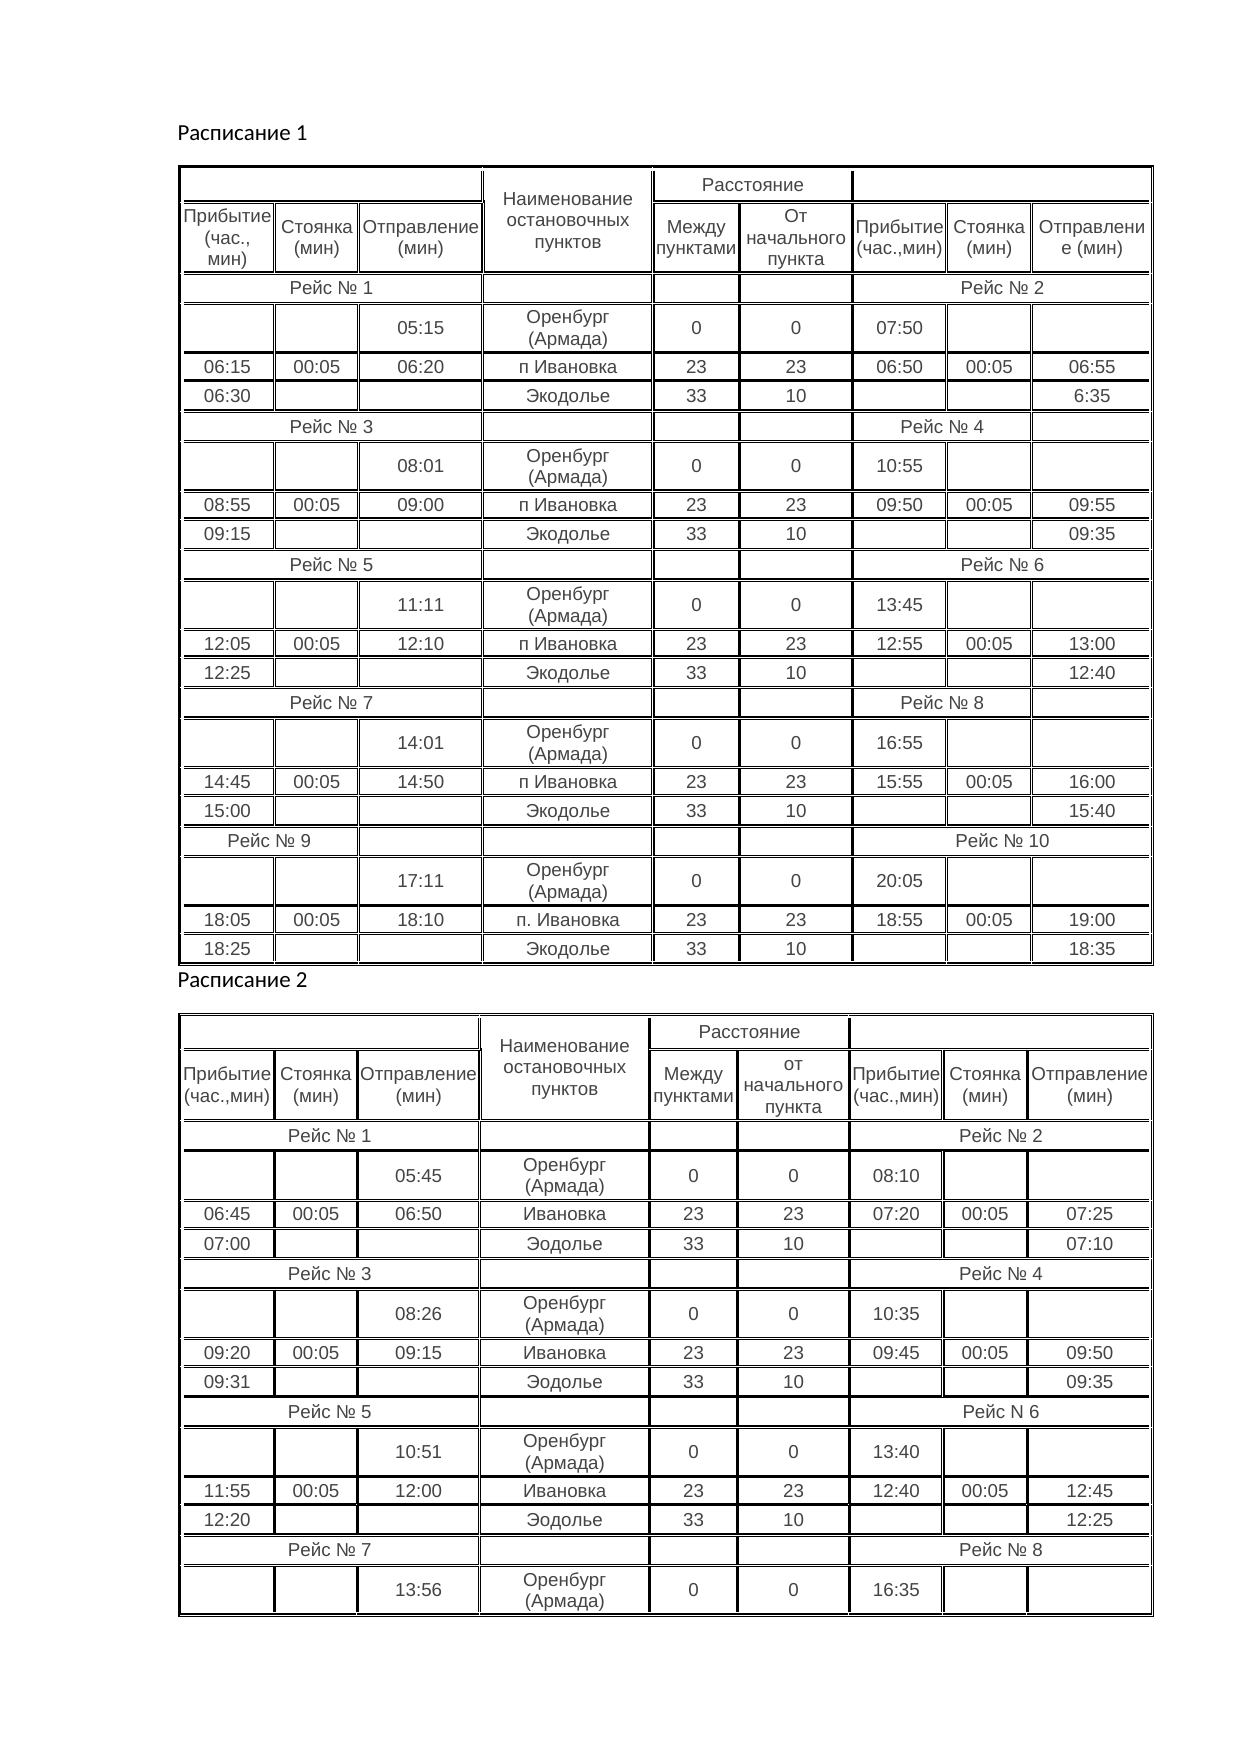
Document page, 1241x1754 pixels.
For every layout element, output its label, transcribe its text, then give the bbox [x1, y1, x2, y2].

table_cell 13:40 [851, 1429, 941, 1475]
table_cell [275, 935, 358, 962]
table_cell [854, 659, 945, 686]
table_cell 12:10 [360, 631, 481, 655]
table_cell [655, 689, 738, 716]
table_cell 07:20 [851, 1202, 941, 1226]
table_cell 09:15 [181, 517, 273, 548]
table_cell 00:05 [948, 631, 1030, 655]
table_cell Рейс № 2 [851, 1119, 1151, 1149]
table_cell Рейс № 10 [854, 824, 1151, 854]
table_cell 00:05 [945, 1340, 1026, 1364]
table_cell Оренбург (Армада) [484, 582, 651, 627]
table_cell [948, 521, 1030, 548]
table_cell 23 [741, 907, 851, 932]
table_cell Ивановка [481, 1478, 648, 1503]
table_cell Экодолье [484, 659, 651, 686]
table_cell 19:00 [1033, 904, 1151, 932]
table_cell [945, 1506, 1026, 1533]
table_cell Ивановка [481, 1340, 648, 1364]
table_cell Стоянка (мин) [945, 1051, 1026, 1118]
table_cell 13:56 [357, 1567, 480, 1613]
table_cell 12:40 [1033, 655, 1151, 686]
table_cell [181, 1425, 273, 1475]
table_cell [359, 1506, 478, 1533]
table_cell [180, 302, 275, 351]
table_header Наименование остановочных пунктов [480, 1016, 649, 1118]
table_header Расстояние [653, 168, 852, 200]
table_cell Прибытие (час.,мин) [851, 1051, 941, 1118]
table_cell 12:00 [359, 1478, 478, 1503]
table_cell Оренбург (Армада) [481, 1152, 648, 1198]
table_cell [276, 305, 357, 351]
table_cell [181, 1149, 273, 1198]
table_cell 12:25 [181, 655, 273, 686]
table_cell 00:05 [945, 1202, 1026, 1226]
table_header [852, 168, 1151, 200]
table_cell Рейс № 2 [854, 271, 1151, 302]
table_cell [945, 1368, 1026, 1395]
table_cell [180, 440, 275, 489]
table_cell Оренбург (Армада) [484, 858, 651, 904]
table_header [849, 1016, 1151, 1047]
table_cell [1033, 409, 1151, 440]
table_cell Рейс № 7 [181, 1533, 478, 1564]
table_cell [276, 382, 357, 409]
table_cell 33 [655, 659, 738, 686]
table_cell [739, 1260, 848, 1287]
table_cell Стоянка (мин) [948, 204, 1030, 271]
table_cell [739, 1537, 848, 1564]
table_cell [481, 1537, 648, 1564]
table_cell 09:00 [360, 493, 481, 517]
table_cell 6:35 [1033, 379, 1151, 409]
table_cell 0 [741, 582, 851, 627]
table_cell Рейс № 8 [854, 689, 1030, 716]
table_cell 23 [741, 354, 851, 379]
table_cell 23 [739, 1202, 848, 1226]
table_cell [276, 1230, 356, 1257]
table_cell 0 [741, 720, 851, 766]
table_cell Экодолье [484, 521, 651, 548]
table_cell [481, 1398, 648, 1425]
table_cell 23 [741, 493, 851, 517]
table_cell 06:55 [1033, 351, 1151, 379]
table_cell п Ивановка [484, 354, 651, 379]
table_cell [481, 1122, 648, 1149]
table_cell [276, 720, 357, 766]
table_cell [946, 935, 1032, 962]
table_cell 11:11 [360, 582, 481, 627]
table_cell Рейс № 7 [180, 686, 483, 716]
table_cell [948, 582, 1030, 627]
table_cell [1032, 302, 1152, 351]
table_cell [741, 828, 851, 854]
table_cell 15:00 [180, 794, 275, 824]
table_cell 07:00 [181, 1226, 273, 1257]
table_cell Эодолье [481, 1230, 648, 1257]
table_cell Экодолье [484, 797, 651, 824]
table_cell 05:45 [359, 1152, 478, 1198]
table_cell [181, 1287, 273, 1337]
table_cell Рейс № 3 [181, 409, 481, 440]
table_cell [651, 1122, 736, 1149]
table_cell 12:20 [180, 1503, 273, 1533]
table_cell Отправление (мин) [1029, 1048, 1151, 1118]
table_cell 0 [741, 443, 851, 489]
table_cell 18:35 [1032, 932, 1152, 962]
table_cell Рейс № 9 [181, 824, 357, 854]
table_cell [274, 1567, 357, 1613]
table_cell 10 [741, 382, 851, 409]
table_cell Рейс № 1 [181, 271, 481, 302]
table_cell [1029, 1425, 1151, 1475]
table_cell [1027, 1564, 1152, 1613]
table_cell 00:05 [276, 1478, 356, 1503]
table_cell 00:05 [948, 354, 1030, 379]
table_cell 0 [655, 305, 738, 351]
table_cell [181, 716, 273, 766]
table_cell 16:00 [1032, 766, 1152, 794]
table_cell [741, 551, 851, 578]
table_cell 0 [737, 1567, 849, 1613]
table_cell 00:05 [276, 631, 357, 655]
table_cell 23 [741, 631, 851, 655]
table_cell 10:35 [851, 1291, 941, 1337]
table_cell 12:25 [1029, 1503, 1152, 1533]
table_cell 10:55 [854, 443, 945, 489]
table_cell 09:35 [1029, 1365, 1151, 1395]
table_cell [948, 443, 1030, 489]
table_cell [655, 828, 738, 854]
table_cell 08:26 [359, 1291, 478, 1337]
table_cell [948, 382, 1030, 409]
table_cell [276, 1506, 356, 1533]
table_cell 10 [739, 1368, 848, 1395]
table_cell 12:40 [851, 1478, 941, 1503]
table_cell [741, 413, 851, 440]
table_cell Рейс № 1 [181, 1119, 478, 1149]
table_cell Рейс № 4 [854, 413, 1030, 440]
table_cell [945, 1429, 1026, 1475]
table_cell 33 [655, 797, 738, 824]
table_cell 23 [655, 631, 738, 655]
table_cell [360, 521, 481, 548]
table_cell 06:50 [359, 1202, 478, 1226]
table_cell [484, 413, 651, 440]
table_cell 33 [651, 1230, 736, 1257]
table_cell 0 [655, 720, 738, 766]
table_header [181, 1016, 480, 1047]
table_cell 00:05 [948, 907, 1030, 932]
text Расписание 1 [177, 118, 1152, 146]
table_cell [739, 1122, 848, 1149]
table_cell 07:10 [1029, 1226, 1151, 1257]
table_cell 09:45 [851, 1340, 941, 1364]
text Расписание 2 [177, 966, 1152, 993]
table_cell [484, 828, 651, 854]
table_cell 09:50 [854, 493, 945, 517]
table_cell 0 [655, 582, 738, 627]
table_cell [851, 1230, 941, 1257]
table_cell Отправление (мин) [1033, 200, 1151, 271]
table_cell 06:50 [854, 354, 945, 379]
table_cell Эодолье [481, 1368, 648, 1395]
table_cell 07:50 [854, 305, 945, 351]
table_cell 08:01 [360, 443, 481, 489]
table_cell [651, 1537, 736, 1564]
table_cell [655, 275, 738, 302]
table_cell [276, 1368, 356, 1395]
table_cell [852, 935, 946, 962]
table_cell 11:55 [181, 1475, 273, 1503]
table_cell 0 [739, 1291, 848, 1337]
table_cell [945, 1152, 1026, 1198]
table_cell 18:55 [854, 907, 945, 932]
table_cell Рейс № 4 [849, 1257, 1152, 1287]
table_cell [739, 1398, 848, 1425]
table_cell 14:50 [360, 769, 481, 794]
table_cell 09:15 [359, 1340, 478, 1364]
table_cell [854, 797, 945, 824]
table_cell [276, 1429, 356, 1475]
table_header [181, 168, 483, 200]
table_cell Прибытие (час.,мин) [181, 1048, 273, 1118]
table_cell [655, 551, 738, 578]
table_cell 12:05 [181, 628, 273, 655]
table_cell 12:45 [1029, 1475, 1151, 1503]
table_cell 0 [739, 1152, 848, 1198]
table_cell 18:25 [180, 932, 275, 962]
table_cell 06:45 [181, 1199, 273, 1226]
table_cell [945, 1291, 1026, 1337]
table_cell 0 [651, 1152, 736, 1198]
table_cell 33 [655, 382, 738, 409]
table_cell [651, 1260, 736, 1287]
table_cell [276, 858, 357, 904]
table_cell Оренбург (Армада) [481, 1429, 648, 1475]
table_cell [741, 689, 851, 716]
table_cell 23 [655, 907, 738, 932]
table_cell [655, 413, 738, 440]
table_cell 06:15 [181, 351, 273, 379]
table_cell [276, 659, 357, 686]
table_cell [1029, 1149, 1151, 1198]
table_cell 00:05 [276, 493, 357, 517]
table_cell [943, 1567, 1027, 1613]
table_cell 33 [653, 935, 739, 962]
table_cell Оренбург (Армада) [480, 1567, 649, 1613]
table_cell п Ивановка [484, 631, 651, 655]
table_cell [651, 1398, 736, 1425]
table_cell [1029, 1287, 1151, 1337]
table_cell 00:05 [276, 1202, 356, 1226]
table_cell 23 [651, 1340, 736, 1364]
table_cell Экодолье [483, 932, 653, 962]
table_cell [484, 689, 651, 716]
table_cell [181, 855, 273, 904]
table_cell Между пунктами [655, 204, 738, 271]
table_cell 17:11 [360, 858, 481, 904]
table_cell 23 [739, 1478, 848, 1503]
table_cell 13:00 [1033, 628, 1151, 655]
table_cell [359, 1230, 478, 1257]
table_cell [948, 858, 1030, 904]
table_cell 10 [741, 797, 851, 824]
table_cell [851, 1368, 941, 1395]
table_cell 09:55 [1033, 489, 1151, 517]
table_cell 23 [741, 769, 851, 794]
table_cell 14:01 [360, 720, 481, 766]
table_cell 0 [655, 443, 738, 489]
table_cell 10 [739, 1230, 848, 1257]
table_cell 12:55 [854, 631, 945, 655]
table_cell 00:05 [948, 493, 1030, 517]
table_cell [276, 521, 357, 548]
table_cell 0 [651, 1291, 736, 1337]
table_cell [180, 1564, 274, 1613]
table_cell [181, 578, 273, 627]
table_cell Оренбург (Армада) [484, 443, 651, 489]
table_cell 0 [655, 858, 738, 904]
table_cell Оренбург (Армада) [481, 1291, 648, 1337]
table_cell 00:05 [276, 354, 357, 379]
table_cell [948, 797, 1030, 824]
table_cell 0 [739, 1429, 848, 1475]
table_cell От начального пункта [741, 204, 851, 271]
table_cell 23 [655, 354, 738, 379]
table_cell 00:05 [276, 907, 357, 932]
table_cell Отправление (мин) [359, 1051, 478, 1118]
table_cell п Ивановка [484, 769, 651, 794]
table_cell 08:55 [181, 489, 273, 517]
table_cell 23 [655, 769, 738, 794]
table_cell Рейс № 5 [180, 548, 483, 578]
table_cell от начального пункта [739, 1051, 848, 1118]
table_cell [948, 720, 1030, 766]
table_cell [276, 1152, 356, 1198]
table_cell Рейс № 5 [181, 1395, 478, 1425]
table_cell п. Ивановка [484, 907, 651, 932]
table_cell Рейс N 6 [851, 1395, 1151, 1425]
table_cell Оренбург (Армада) [484, 305, 651, 351]
table_cell [851, 1506, 941, 1533]
table_cell [484, 275, 651, 302]
table_header Наименование остановочных пунктов [483, 167, 653, 271]
table_cell Рейс № 8 [851, 1533, 1151, 1564]
table_cell 16:55 [854, 720, 945, 766]
table_cell 06:30 [181, 379, 273, 409]
table_cell 0 [741, 305, 851, 351]
table_cell [1032, 440, 1152, 489]
table_cell Стоянка (мин) [276, 1051, 356, 1118]
table_cell 00:05 [276, 1340, 356, 1364]
table_cell 05:15 [360, 305, 481, 351]
table_cell 09:35 [1033, 517, 1151, 548]
table_cell [276, 1291, 356, 1337]
table_cell Рейс № 6 [852, 548, 1152, 578]
table_cell Оренбург (Армада) [484, 720, 651, 766]
table_cell [484, 551, 651, 578]
table_cell 15:55 [854, 769, 945, 794]
table_cell 23 [739, 1340, 848, 1364]
table_cell 23 [651, 1478, 736, 1503]
table_cell 14:45 [180, 766, 275, 794]
table_cell [948, 659, 1030, 686]
table_cell 33 [655, 521, 738, 548]
table_cell Стоянка (мин) [276, 204, 357, 271]
table_cell [276, 797, 357, 824]
table_cell 0 [741, 858, 851, 904]
table_cell 15:40 [1032, 794, 1152, 824]
table_cell [741, 275, 851, 302]
table_cell 23 [655, 493, 738, 517]
table_cell [360, 659, 481, 686]
table_cell Прибытие (час., мин) [181, 200, 273, 271]
table_cell Между пунктами [651, 1051, 736, 1118]
table_cell [359, 935, 483, 962]
table_cell [276, 582, 357, 627]
table_cell 10 [739, 1506, 848, 1533]
table_cell 33 [651, 1506, 736, 1533]
table_cell [359, 1368, 478, 1395]
table_cell [945, 1230, 1026, 1257]
table_cell [360, 797, 481, 824]
table_cell [276, 443, 357, 489]
table_cell 0 [651, 1429, 736, 1475]
table_cell [948, 305, 1030, 351]
table_cell 00:05 [945, 1478, 1026, 1503]
table_cell 09:20 [180, 1337, 274, 1364]
table_cell 18:10 [360, 907, 481, 932]
table_cell Ивановка [481, 1202, 648, 1226]
table_cell 09:31 [181, 1365, 273, 1395]
table_cell 18:05 [181, 904, 273, 932]
table_cell Эодолье [481, 1506, 648, 1533]
table_cell [481, 1260, 648, 1287]
table_cell 33 [651, 1368, 736, 1395]
table_cell [1033, 855, 1151, 904]
table_cell 10 [739, 935, 852, 962]
table_cell 13:45 [854, 582, 945, 627]
table_cell 00:05 [276, 769, 357, 794]
table_cell [854, 521, 945, 548]
table_cell 23 [651, 1202, 736, 1226]
table_cell [1033, 578, 1151, 627]
table_cell 10 [741, 659, 851, 686]
table_cell [360, 382, 481, 409]
table_cell 20:05 [854, 858, 945, 904]
table_cell 10 [741, 521, 851, 548]
table_cell [854, 382, 945, 409]
table_cell Отправление (мин) [360, 204, 481, 271]
table_cell 16:35 [849, 1565, 943, 1613]
table_cell 00:05 [948, 769, 1030, 794]
table_header Расстояние [649, 1014, 849, 1047]
table_cell [360, 828, 481, 854]
table_cell 0 [649, 1567, 737, 1613]
table_cell [1032, 686, 1152, 716]
table_cell 09:50 [1027, 1337, 1152, 1364]
table_cell 08:10 [851, 1152, 941, 1198]
table_cell 06:20 [360, 354, 481, 379]
table_cell п Ивановка [484, 493, 651, 517]
table_cell Рейс № 3 [180, 1257, 480, 1287]
table_cell [1033, 716, 1151, 766]
table_cell 10:51 [359, 1429, 478, 1475]
table_cell Экодолье [484, 382, 651, 409]
table_cell Прибытие (час.,мин) [854, 204, 945, 271]
table_cell 07:25 [1029, 1199, 1151, 1226]
